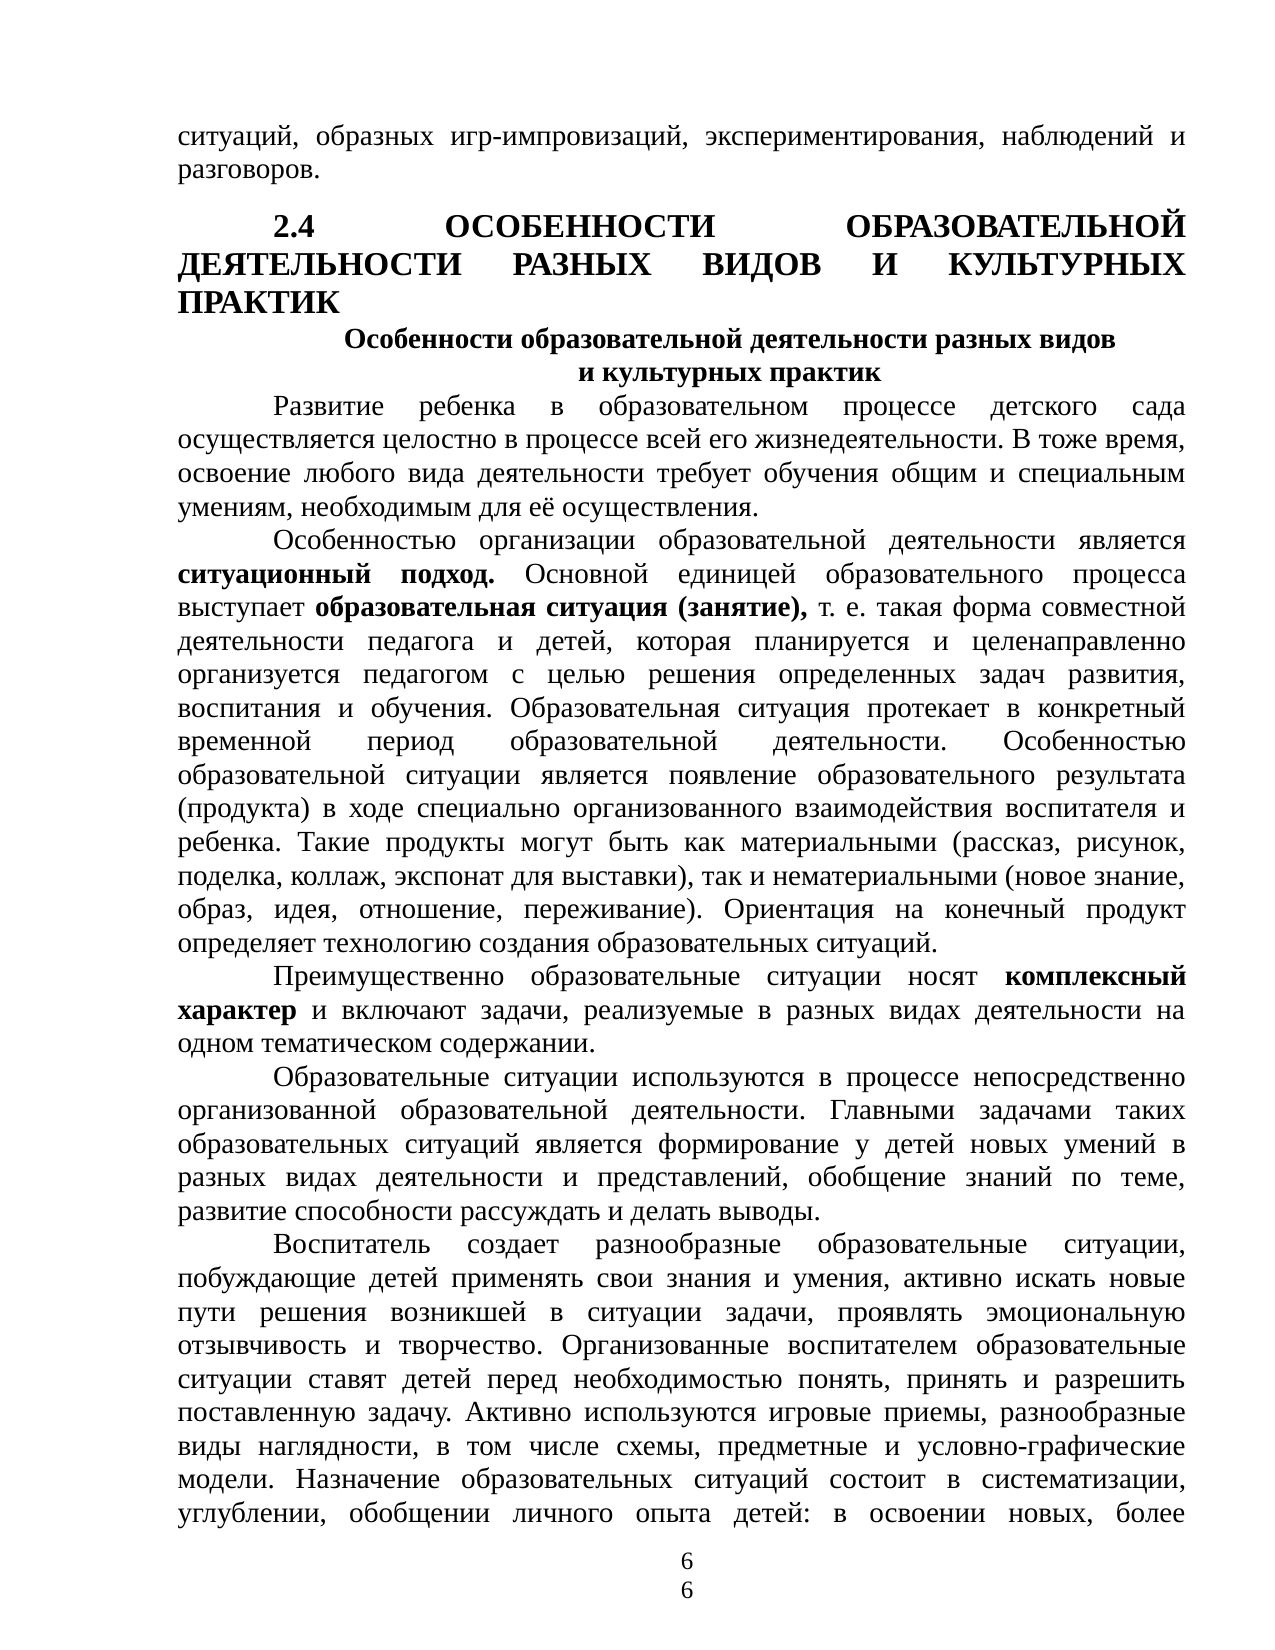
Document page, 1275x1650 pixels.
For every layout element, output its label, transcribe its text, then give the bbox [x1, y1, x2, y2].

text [177, 1227, 1186, 1528]
text Особенностью организации образовательной деятельности является ситуационный подход. Основной единицей образовательного процесса выступает образовательная ситуация (занятие), т. е. такая форма совместной деятельности педагога и детей, которая планируется и целенаправленно организуется педагогом с целью решения определенных задач развития, воспитания и обучения. Образовательная ситуация протекает в конкретный временной период образовательной деятельности. Особенностью образовательной ситуации является появление образовательного результата (продукта) в ходе специально организованного взаимодействия воспитателя и ребенка. Такие продукты могут быть как материальными (рассказ, рисунок, поделка, коллаж, экспонат для выставки), так и нематериальными (новое знание, образ, идея, отношение, переживание). Ориентация на конечный продукт определяет технологию создания образовательных ситуаций. [177, 522, 1186, 958]
text и культурных практик [177, 354, 1186, 388]
text Образовательные ситуации используются в процессе непосредственно организованной образовательной деятельности. Главными задачами таких образовательных ситуаций является формирование у детей новых умений в разных видах деятельности и представлений, обобщение знаний по теме, развитие способности рассуждать и делать выводы. [177, 1059, 1186, 1227]
text 2.4 ОСОБЕННОСТИ ОБРАЗОВАТЕЛЬНОЙ ДЕЯТЕЛЬНОСТИ РАЗНЫХ ВИДОВ И КУЛЬТУРНЫХ ПРАКТИК [177, 206, 1186, 321]
text Преимущественно образовательные ситуации носят комплексный характер и включают задачи, реализуемые в разных видах деятельности на одном тематическом содержании. [177, 958, 1186, 1059]
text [177, 118, 1186, 185]
text Особенности образовательной деятельности разных видов [177, 321, 1186, 354]
text Развитие ребенка в образовательном процессе детского сада осуществляется целостно в процессе всей его жизнедеятельности. В тоже время, освоение любого вида деятельности требует обучения общим и специальным умениям, необходимым для её осуществления. [177, 388, 1186, 522]
